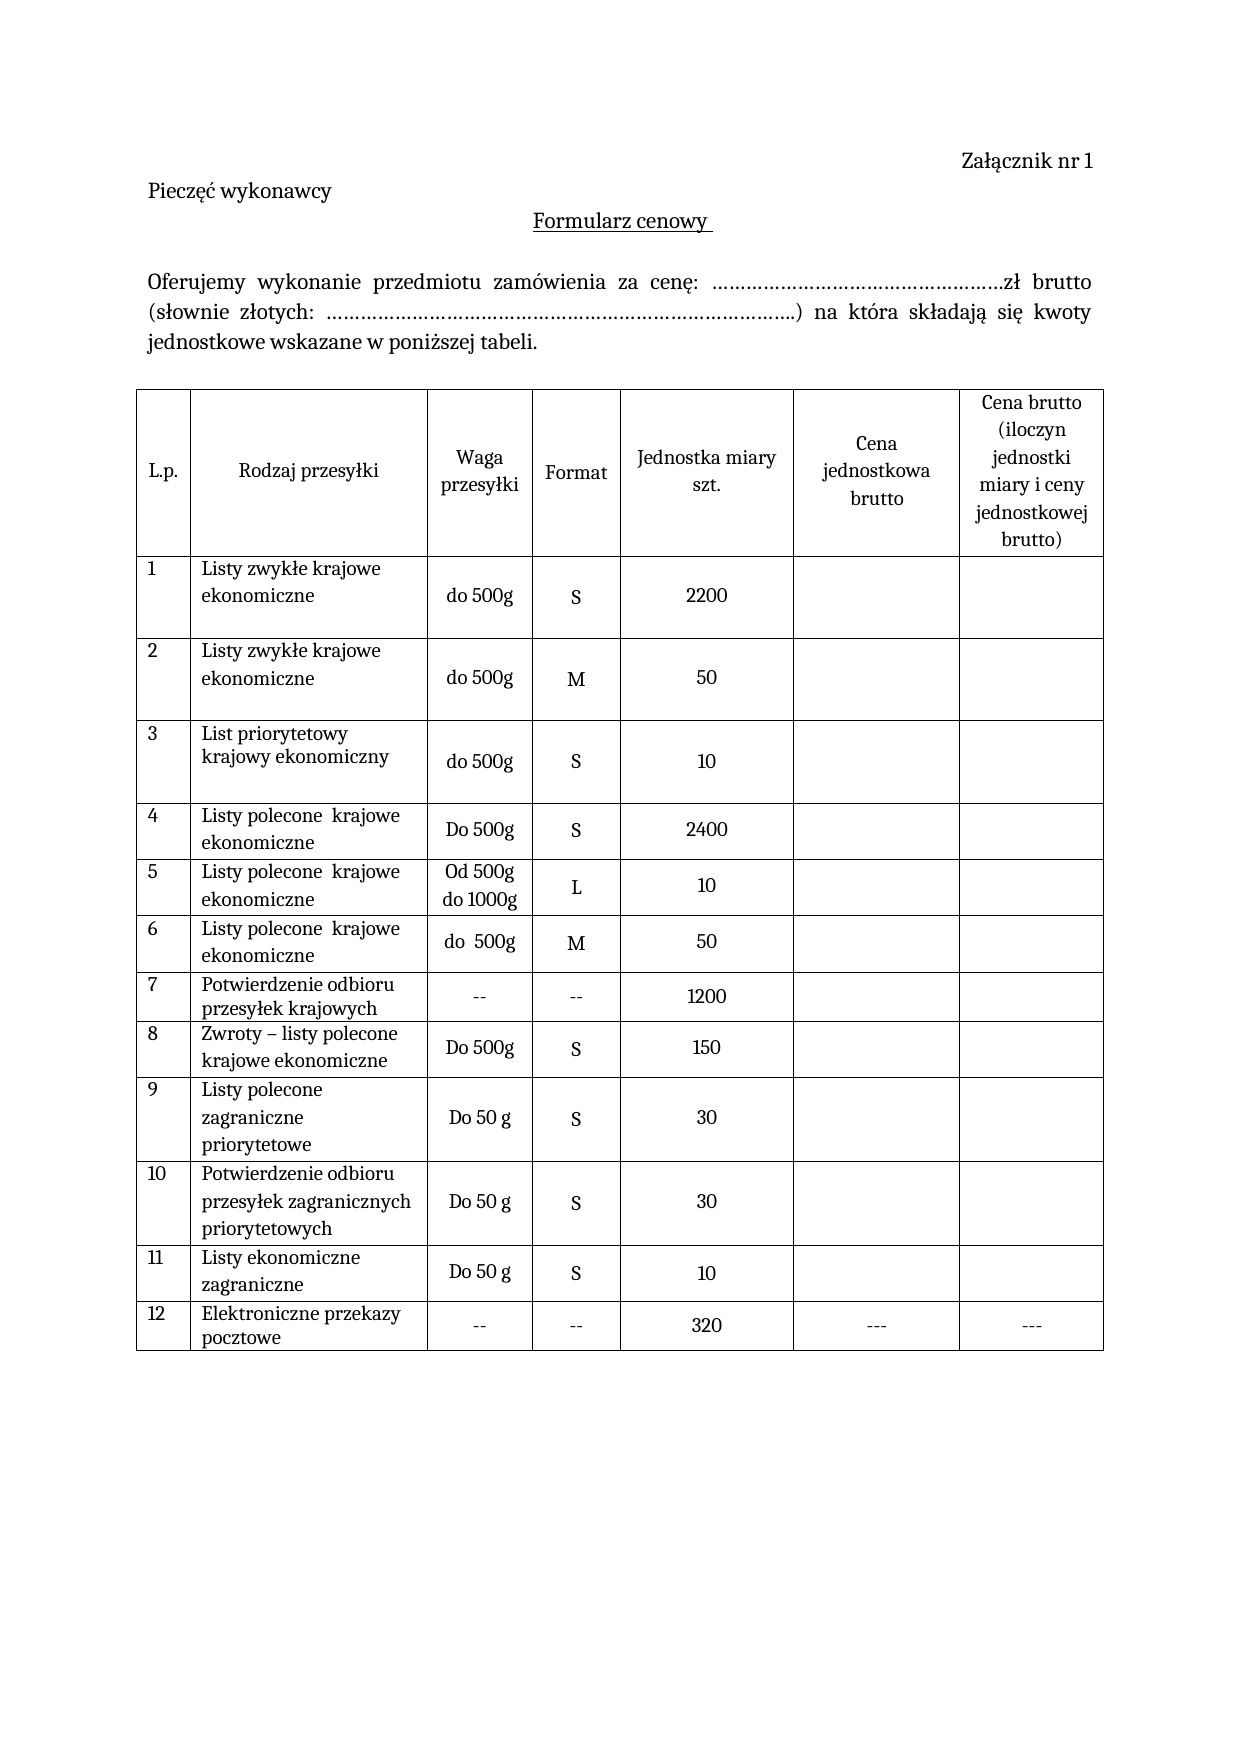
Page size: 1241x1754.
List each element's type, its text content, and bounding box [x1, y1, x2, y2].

table_cell -- [533, 973, 620, 1021]
table_cell [794, 804, 959, 859]
table_cell --- [794, 1302, 959, 1350]
table_cell L [533, 860, 620, 915]
table_cell 8 [137, 1022, 190, 1077]
table_cell 30 [621, 1162, 793, 1244]
table_cell M [533, 916, 620, 972]
table_cell [794, 1078, 959, 1161]
table_cell [794, 1022, 959, 1077]
table_cell Listy polecone zagraniczne priorytetowe [191, 1078, 427, 1161]
table_cell Listy zwykłe krajowe ekonomiczne [191, 639, 427, 720]
table_cell S [533, 721, 620, 802]
table_cell Od 500g do 1000g [428, 860, 532, 915]
table_cell 10 [621, 860, 793, 915]
table_cell -- [428, 1302, 532, 1350]
table_cell S [533, 1246, 620, 1301]
table_cell S [533, 557, 620, 638]
table_cell [960, 557, 1103, 638]
table_cell Listy polecone krajowe ekonomiczne [191, 916, 427, 972]
table_header Waga przesyłki [428, 390, 532, 556]
table_cell 3 [137, 721, 190, 802]
table_cell 12 [137, 1302, 190, 1350]
table_cell 2200 [621, 557, 793, 638]
table_cell 4 [137, 804, 190, 859]
table_cell S [533, 804, 620, 859]
table_cell [794, 1162, 959, 1244]
table_cell [960, 860, 1103, 915]
table_cell Zwroty – listy polecone krajowe ekonomiczne [191, 1022, 427, 1077]
table_cell Potwierdzenie odbioru przesyłek krajowych [191, 973, 427, 1021]
table_cell [794, 973, 959, 1021]
table_cell [794, 721, 959, 802]
table_cell Listy polecone krajowe ekonomiczne [191, 804, 427, 859]
table_cell 50 [621, 916, 793, 972]
table_cell 2 [137, 639, 190, 720]
table_cell Do 50 g [428, 1078, 532, 1161]
table_cell [960, 1162, 1103, 1244]
table_cell do 500g [428, 557, 532, 638]
table_header Rodzaj przesyłki [191, 390, 427, 556]
table_cell 7 [137, 973, 190, 1021]
table_header Jednostka miary szt. [621, 390, 793, 556]
table_cell S [533, 1022, 620, 1077]
table_cell 50 [621, 639, 793, 720]
table_header Format [533, 390, 620, 556]
table_header Cena brutto (iloczyn jednostki miary i ceny jednostkowej brutto) [960, 390, 1103, 556]
table_cell [960, 1078, 1103, 1161]
table_cell 2400 [621, 804, 793, 859]
table_cell Do 500g [428, 1022, 532, 1077]
table_cell Elektroniczne przekazy pocztowe [191, 1302, 427, 1350]
table_cell do 500g [428, 916, 532, 972]
table_cell -- [533, 1302, 620, 1350]
text Pieczęć wykonawcy [148, 178, 1093, 204]
table_cell [960, 639, 1103, 720]
table_cell S [533, 1078, 620, 1161]
table_cell do 500g [428, 639, 532, 720]
table_cell Listy polecone krajowe ekonomiczne [191, 860, 427, 915]
table_cell 1 [137, 557, 190, 638]
table_cell --- [960, 1302, 1103, 1350]
table_cell 9 [137, 1078, 190, 1161]
table_cell [794, 1246, 959, 1301]
table_header L.p. [137, 390, 190, 556]
table_cell List priorytetowy krajowy ekonomiczny [191, 721, 427, 802]
table_cell Do 50 g [428, 1246, 532, 1301]
table_cell [960, 804, 1103, 859]
table_cell [960, 1022, 1103, 1077]
table_cell Listy zwykłe krajowe ekonomiczne [191, 557, 427, 638]
table_cell -- [428, 973, 532, 1021]
table_cell [960, 916, 1103, 972]
table_cell 10 [137, 1162, 190, 1244]
table_cell [960, 721, 1103, 802]
table_cell [794, 860, 959, 915]
table_cell S [533, 1162, 620, 1244]
text Formularz cenowy [148, 208, 1093, 234]
table_cell [960, 973, 1103, 1021]
text Oferujemy wykonanie przedmiotu zamówienia za cenę: ……………………………………………zł brutto (słownie złotych: ……………………………………………………………………….) na która składają się kwoty jednostkowe wskazane w poniższej tabeli. [148, 268, 1093, 355]
table_header Cena jednostkowa brutto [794, 390, 959, 556]
text Załącznik nr 1 [148, 148, 1093, 174]
table_cell [794, 639, 959, 720]
table_cell do 500g [428, 721, 532, 802]
table_cell 6 [137, 916, 190, 972]
table_cell [794, 916, 959, 972]
table_cell Do 500g [428, 804, 532, 859]
table_cell [794, 557, 959, 638]
table_cell 10 [621, 1246, 793, 1301]
table_cell 10 [621, 721, 793, 802]
table_cell 320 [621, 1302, 793, 1350]
table_cell 5 [137, 860, 190, 915]
table_cell Do 50 g [428, 1162, 532, 1244]
table_cell [960, 1246, 1103, 1301]
table_cell M [533, 639, 620, 720]
table_cell 11 [137, 1246, 190, 1301]
table_cell Listy ekonomiczne zagraniczne [191, 1246, 427, 1301]
table_cell 150 [621, 1022, 793, 1077]
table_cell 30 [621, 1078, 793, 1161]
table_cell 1200 [621, 973, 793, 1021]
table_cell Potwierdzenie odbioru przesyłek zagranicznych priorytetowych [191, 1162, 427, 1244]
